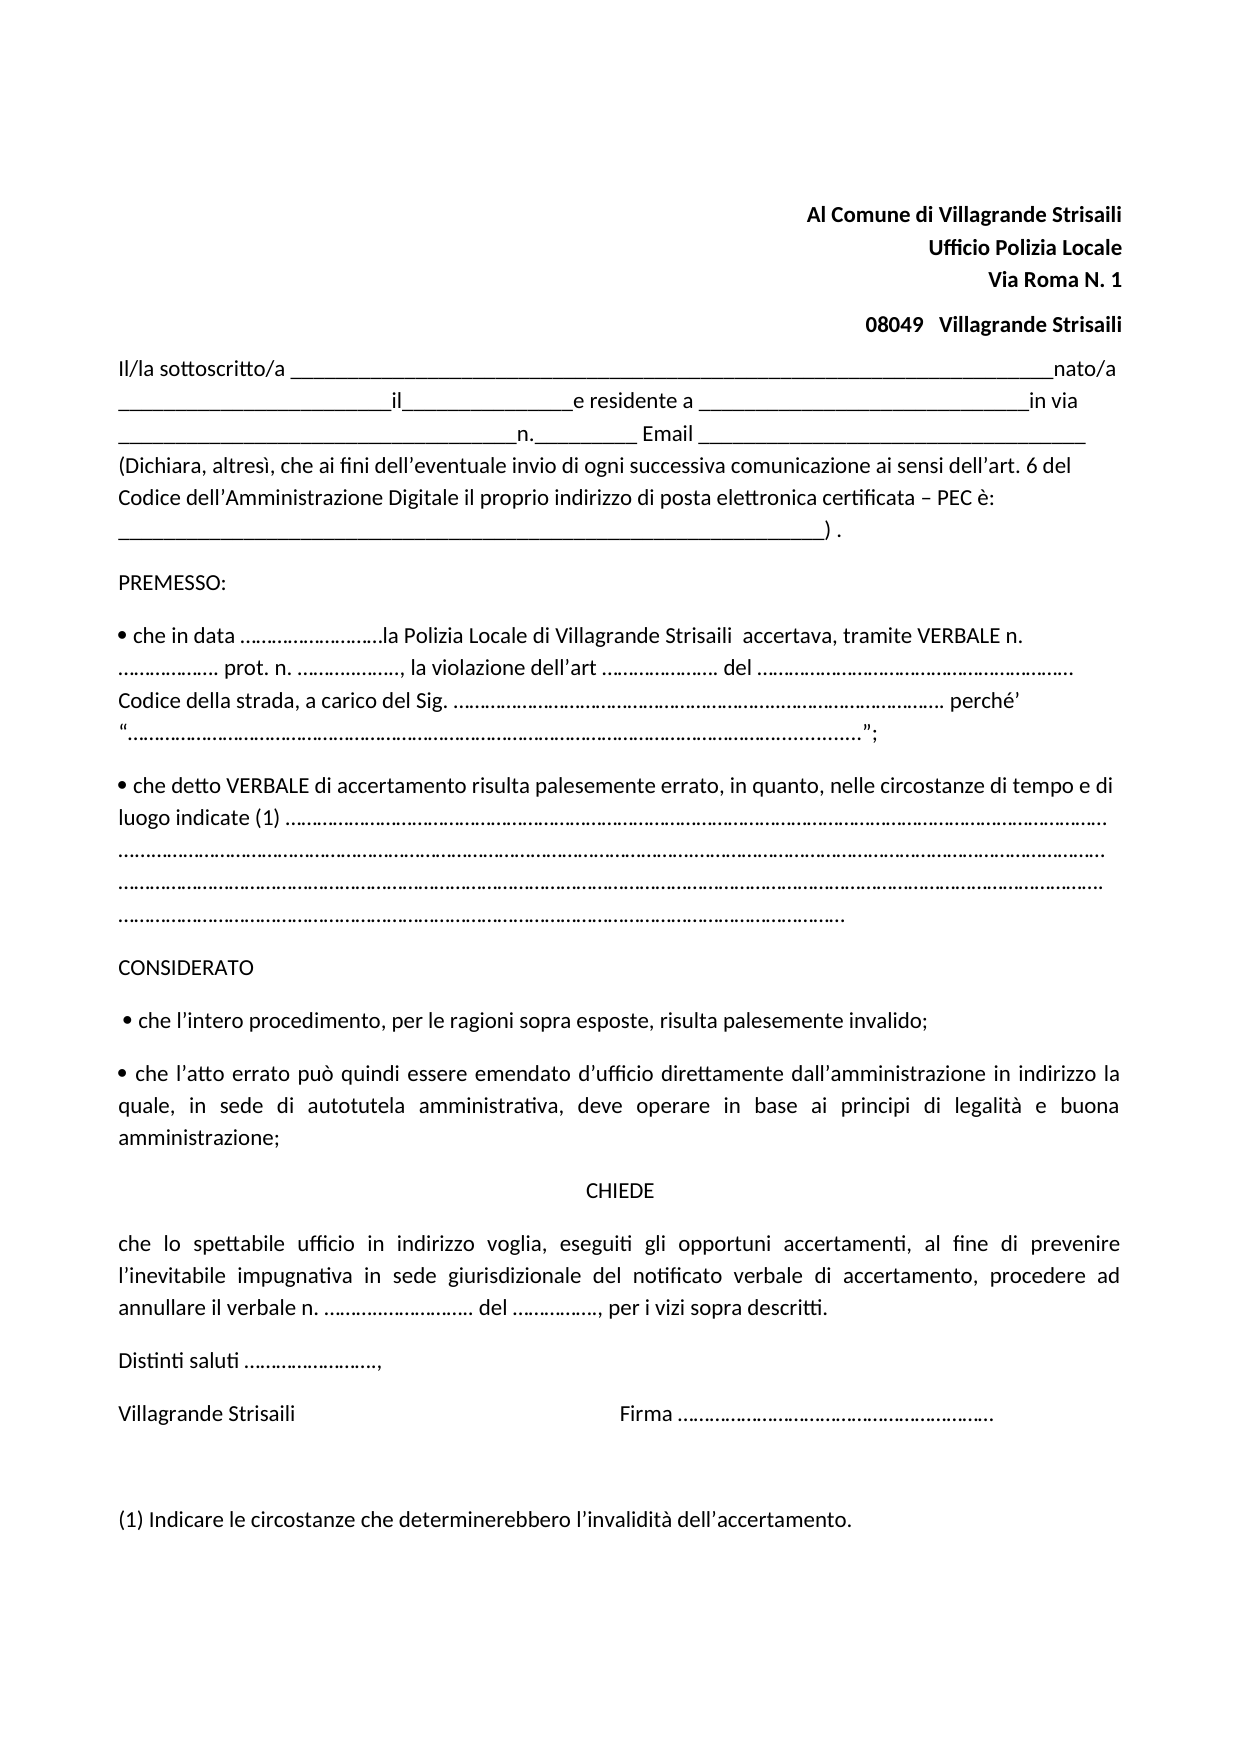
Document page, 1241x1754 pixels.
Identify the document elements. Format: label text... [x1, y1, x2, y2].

text Ufficio Polizia Locale [118, 233, 1122, 261]
text Il/la sottoscritto/a ___________________________________________________________________nato/a ________________________il_______________e residente a _____________________________in via ___________________________________n._________ Email __________________________________ (Dichiara, altresì, che ai fini dell’eventuale invio di ogni successiva comunicazione ai sensi dell’art. 6 del Codice dell’Amministrazione Digitale il proprio indirizzo di posta elettronica certificata – PEC è: ______________________________________________________________) . [118, 354, 1122, 543]
text che detto VERBALE di accertamento risulta palesemente errato, in quanto, nelle circostanze di tempo e di luogo indicate (1) ………………………………………………………………………………………………………………………………………… …...………………………………………………………………………………………….…………………………………………………………………… ……………………………………………………………………………………………………………………………………………………………………. ………………………………………………………………………………………………………………………… [118, 771, 1122, 928]
text che lo spettabile ufficio in indirizzo voglia, eseguiti gli opportuni accertamenti, al fine di prevenire l’inevitabile impugnativa in sede giurisdizionale del notificato verbale di accertamento, procedere ad annullare il verbale n. ………..…………….. del ……………., per i vizi sopra descritti. [118, 1229, 1122, 1322]
text CHIEDE [118, 1176, 1122, 1204]
text che l’intero procedimento, per le ragioni sopra esposte, risulta palesemente invalido; [118, 1006, 1122, 1034]
text Al Comune di Villagrande Strisaili [118, 201, 1122, 229]
text che l’atto errato può quindi essere emendato d’ufficio direttamente dall’amministrazione in indirizzo la quale, in sede di autotutela amministrativa, deve operare in base ai principi di legalità e buona amministrazione; [118, 1059, 1122, 1151]
text (1) Indicare le circostanze che determinerebbero l’invalidità dell’accertamento. [118, 1506, 1122, 1534]
text 08049 Villagrande Strisaili [118, 310, 1122, 338]
text che in data ………………………la Polizia Locale di Villagrande Strisaili accertava, tramite VERBALE n. ………………. prot. n. ………..…….., la violazione dell’art …………………. del …………………………………………………… Codice della strada, a carico del Sig. ……………………………………………………..…………………………. perché’ “……………………………………………………………………………………………………………...............”; [118, 621, 1122, 746]
text Distinti saluti ……………………., [118, 1347, 1122, 1374]
text CONSIDERATO [118, 953, 1122, 981]
text PREMESSO: [118, 568, 1122, 596]
text Villagrande Strisaili Firma …………………………………………………… [118, 1399, 1122, 1428]
text Via Roma N. 1 [118, 265, 1122, 293]
